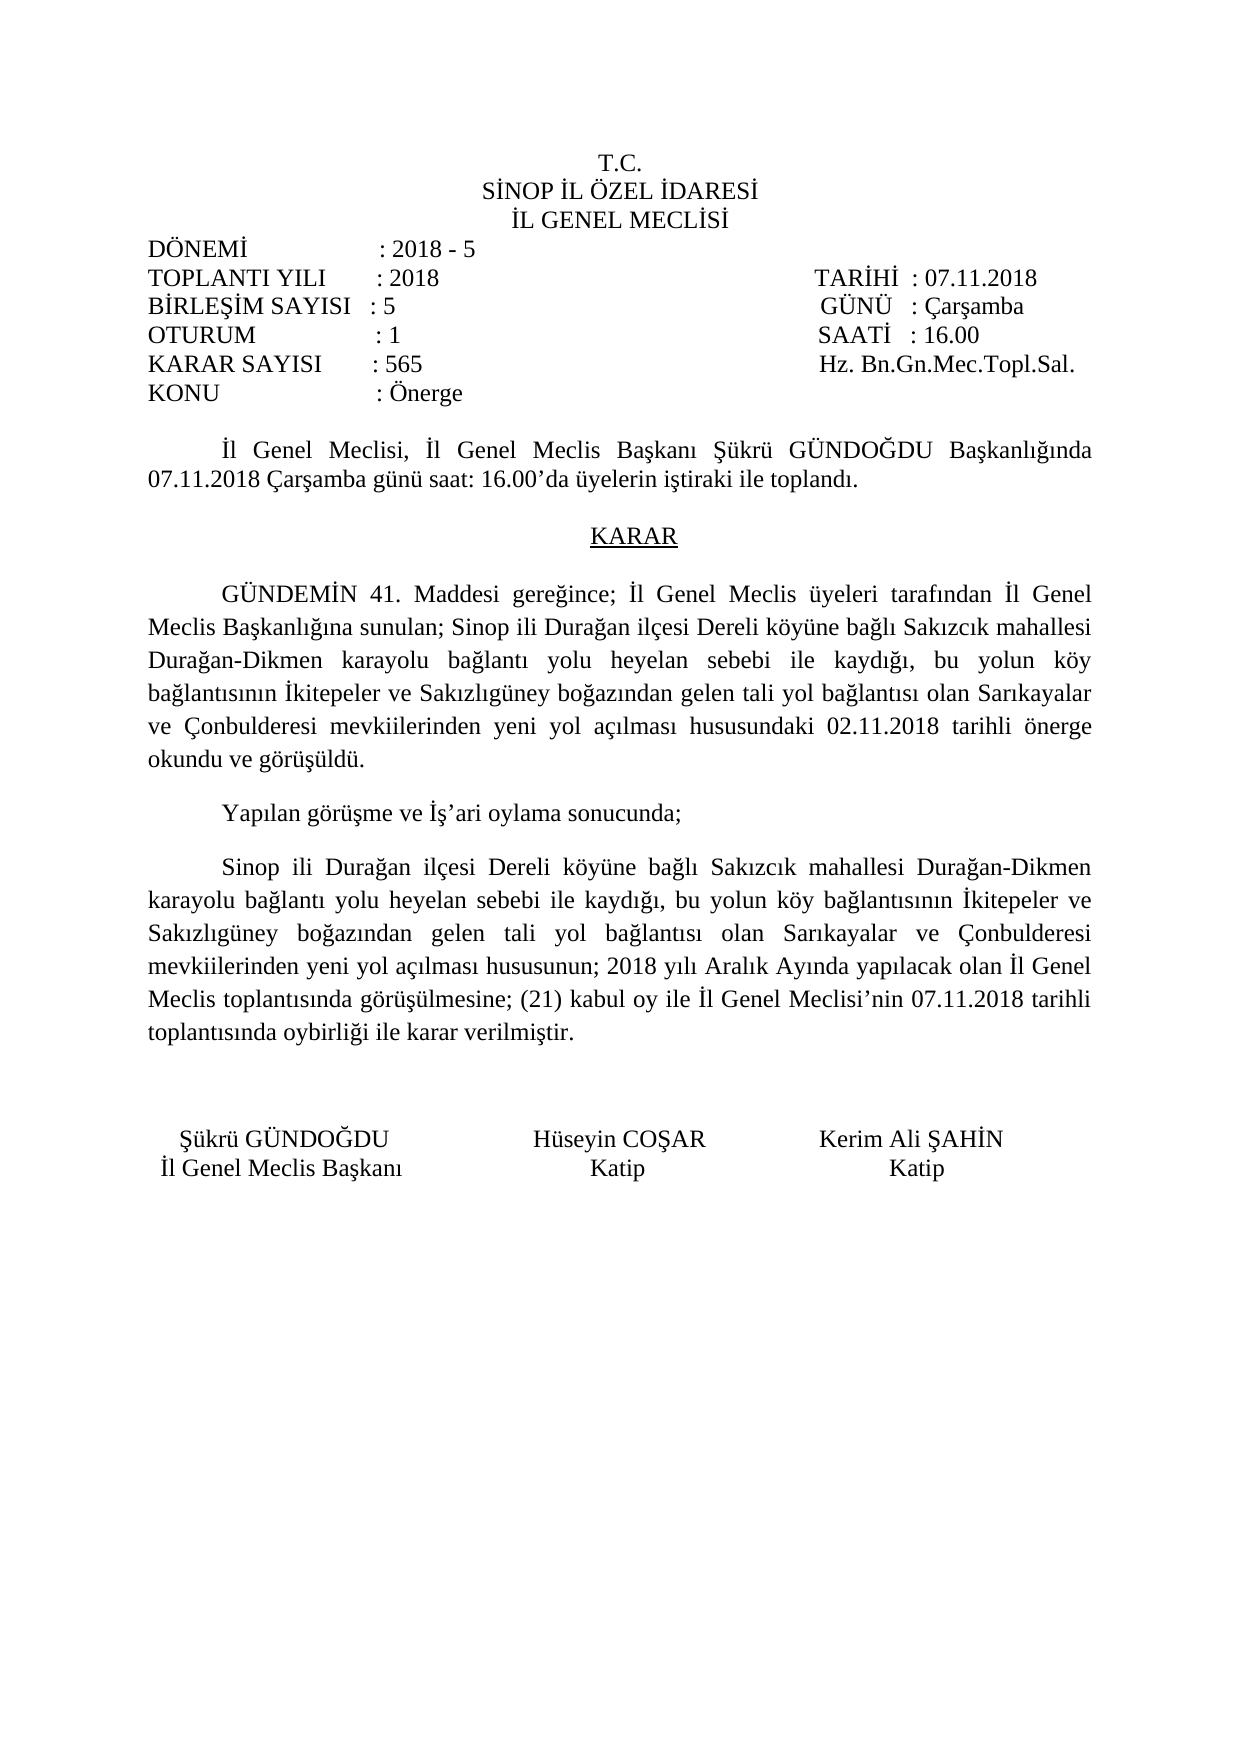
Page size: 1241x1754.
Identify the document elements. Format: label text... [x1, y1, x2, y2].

text İl Genel Meclisi, İl Genel Meclis Başkanı Şükrü GÜNDOĞDU Başkanlığında 07.11.2018 Çarşamba günü saat: 16.00’da üyelerin iştiraki ile toplandı. [148, 435, 1093, 493]
text KONU : Önerge [148, 378, 1093, 406]
text Yapılan görüşme ve İş’ari oylama sonucunda; [148, 798, 1093, 827]
text DÖNEMİ : 2018 - 5 [148, 234, 1093, 263]
text BİRLEŞİM SAYISI : 5 GÜNÜ : Çarşamba [148, 291, 1093, 320]
text TOPLANTI YILI : 2018 TARİHİ : 07.11.2018 [148, 263, 1093, 291]
text İL GENEL MECLİSİ [148, 205, 1093, 234]
text İl Genel Meclis Başkanı Katip Katip [148, 1153, 1093, 1182]
text KARAR [516, 521, 1093, 550]
text T.C. [148, 148, 1093, 176]
text GÜNDEMİN 41. Maddesi gereğince; İl Genel Meclis üyeleri tarafından İl Genel Meclis Başkanlığına sunulan; Sinop ili Durağan ilçesi Dereli köyüne bağlı Sakızcık mahallesi Durağan-Dikmen karayolu bağlantı yolu heyelan sebebi ile kaydığı, bu yolun köy bağlantısının İkitepeler ve Sakızlıgüney boğazından gelen tali yol bağlantısı olan Sarıkayalar ve Çonbulderesi mevkiilerinden yeni yol açılması hususundaki 02.11.2018 tarihli önerge okundu ve görüşüldü. [148, 579, 1093, 773]
text Şükrü GÜNDOĞDU Hüseyin COŞAR Kerim Ali ŞAHİN [148, 1124, 1093, 1153]
text KARAR SAYISI : 565 Hz. Bn.Gn.Mec.Topl.Sal. [148, 349, 1093, 378]
text Sinop ili Durağan ilçesi Dereli köyüne bağlı Sakızcık mahallesi Durağan-Dikmen karayolu bağlantı yolu heyelan sebebi ile kaydığı, bu yolun köy bağlantısının İkitepeler ve Sakızlıgüney boğazından gelen tali yol bağlantısı olan Sarıkayalar ve Çonbulderesi mevkiilerinden yeni yol açılması hususunun; 2018 yılı Aralık Ayında yapılacak olan İl Genel Meclis toplantısında görüşülmesine; (21) kabul oy ile İl Genel Meclisi’nin 07.11.2018 tarihli toplantısında oybirliği ile karar verilmiştir. [148, 852, 1093, 1046]
text OTURUM : 1 SAATİ : 16.00 [148, 320, 1093, 349]
text SİNOP İL ÖZEL İDARESİ [148, 176, 1093, 205]
